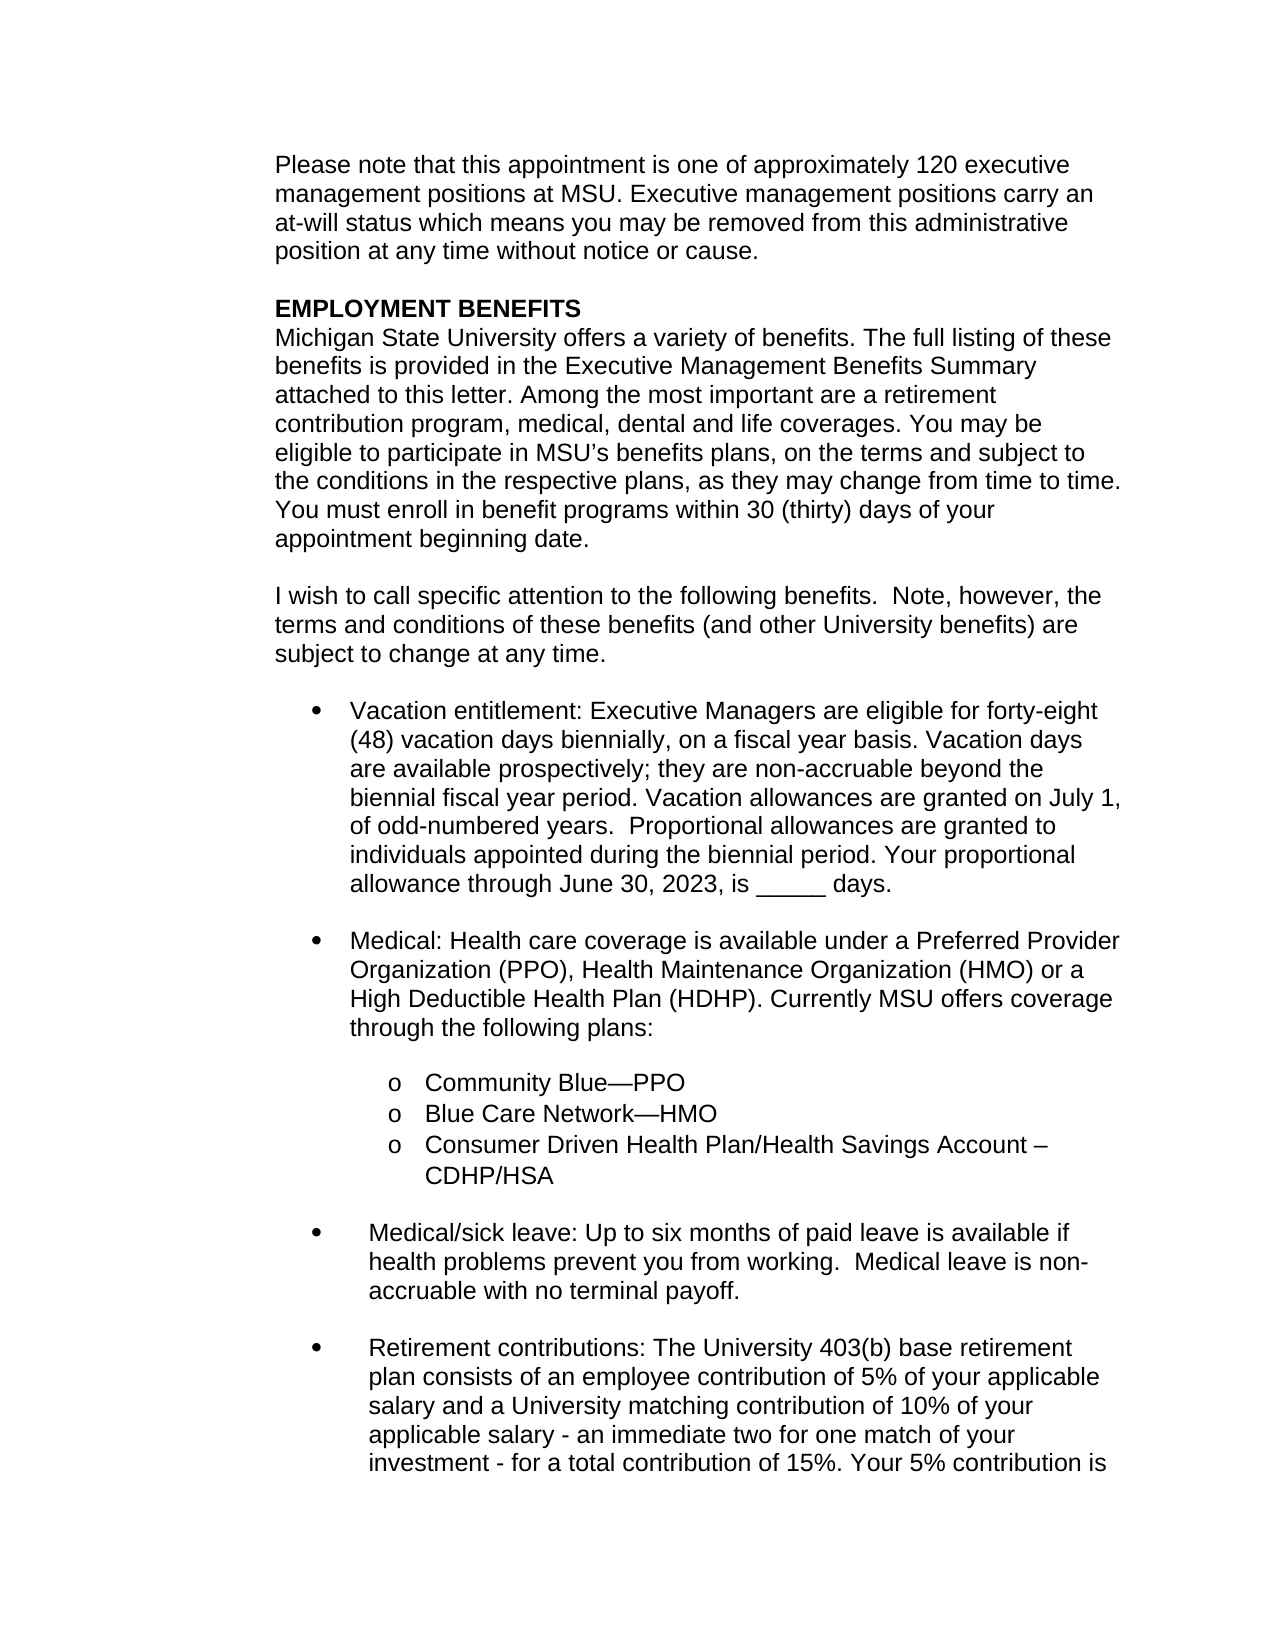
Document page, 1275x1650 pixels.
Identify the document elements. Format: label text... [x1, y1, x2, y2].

list Consumer Driven Health Plan/Health Savings Account – CDHP/HSA [387, 1130, 1125, 1189]
text I wish to call specific attention to the following benefits. Note, however, the terms and conditions of these benefits (and other University benefits) are subject to change at any time. [274, 581, 1125, 667]
text Please note that this appointment is one of approximately 120 executive management positions at MSU. Executive management positions carry an at-will status which means you may be removed from this administrative position at any time without notice or cause. [274, 150, 1125, 265]
list Vacation entitlement: Executive Managers are eligible for forty-eight (48) vacation days biennially, on a fiscal year basis. Vacation days are available prospectively; they are non-accruable beyond the biennial fiscal year period. Vacation allowances are granted on July 1, of odd-numbered years. Proportional allowances are granted to individuals appointed during the biennial period. Your proportional allowance through June 30, 2023, is _____ days. [312, 696, 1125, 898]
text Michigan State University offers a variety of benefits. The full listing of these benefits is provided in the Executive Management Benefits Summary attached to this letter. Among the most important are a retirement contribution program, medical, dental and life coverages. You may be eligible to participate in MSU’s benefits plans, on the terms and subject to the conditions in the respective plans, as they may change from time to time. You must enroll in benefit programs within 30 (thirty) days of your appointment beginning date. [274, 322, 1125, 552]
text EMPLOYMENT BENEFITS [274, 294, 1125, 322]
list Blue Care Network—HMO [387, 1099, 1125, 1130]
list Community Blue—PPO [387, 1068, 1125, 1099]
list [312, 1333, 1125, 1477]
list Medical/sick leave: Up to six months of paid leave is available if health problems prevent you from working. Medical leave is non-accruable with no terminal payoff. [312, 1218, 1125, 1304]
list Medical: Health care coverage is available under a Preferred Provider Organization (PPO), Health Maintenance Organization (HMO) or a High Deductible Health Plan (HDHP). Currently MSU offers coverage through the following plans: [312, 926, 1125, 1041]
